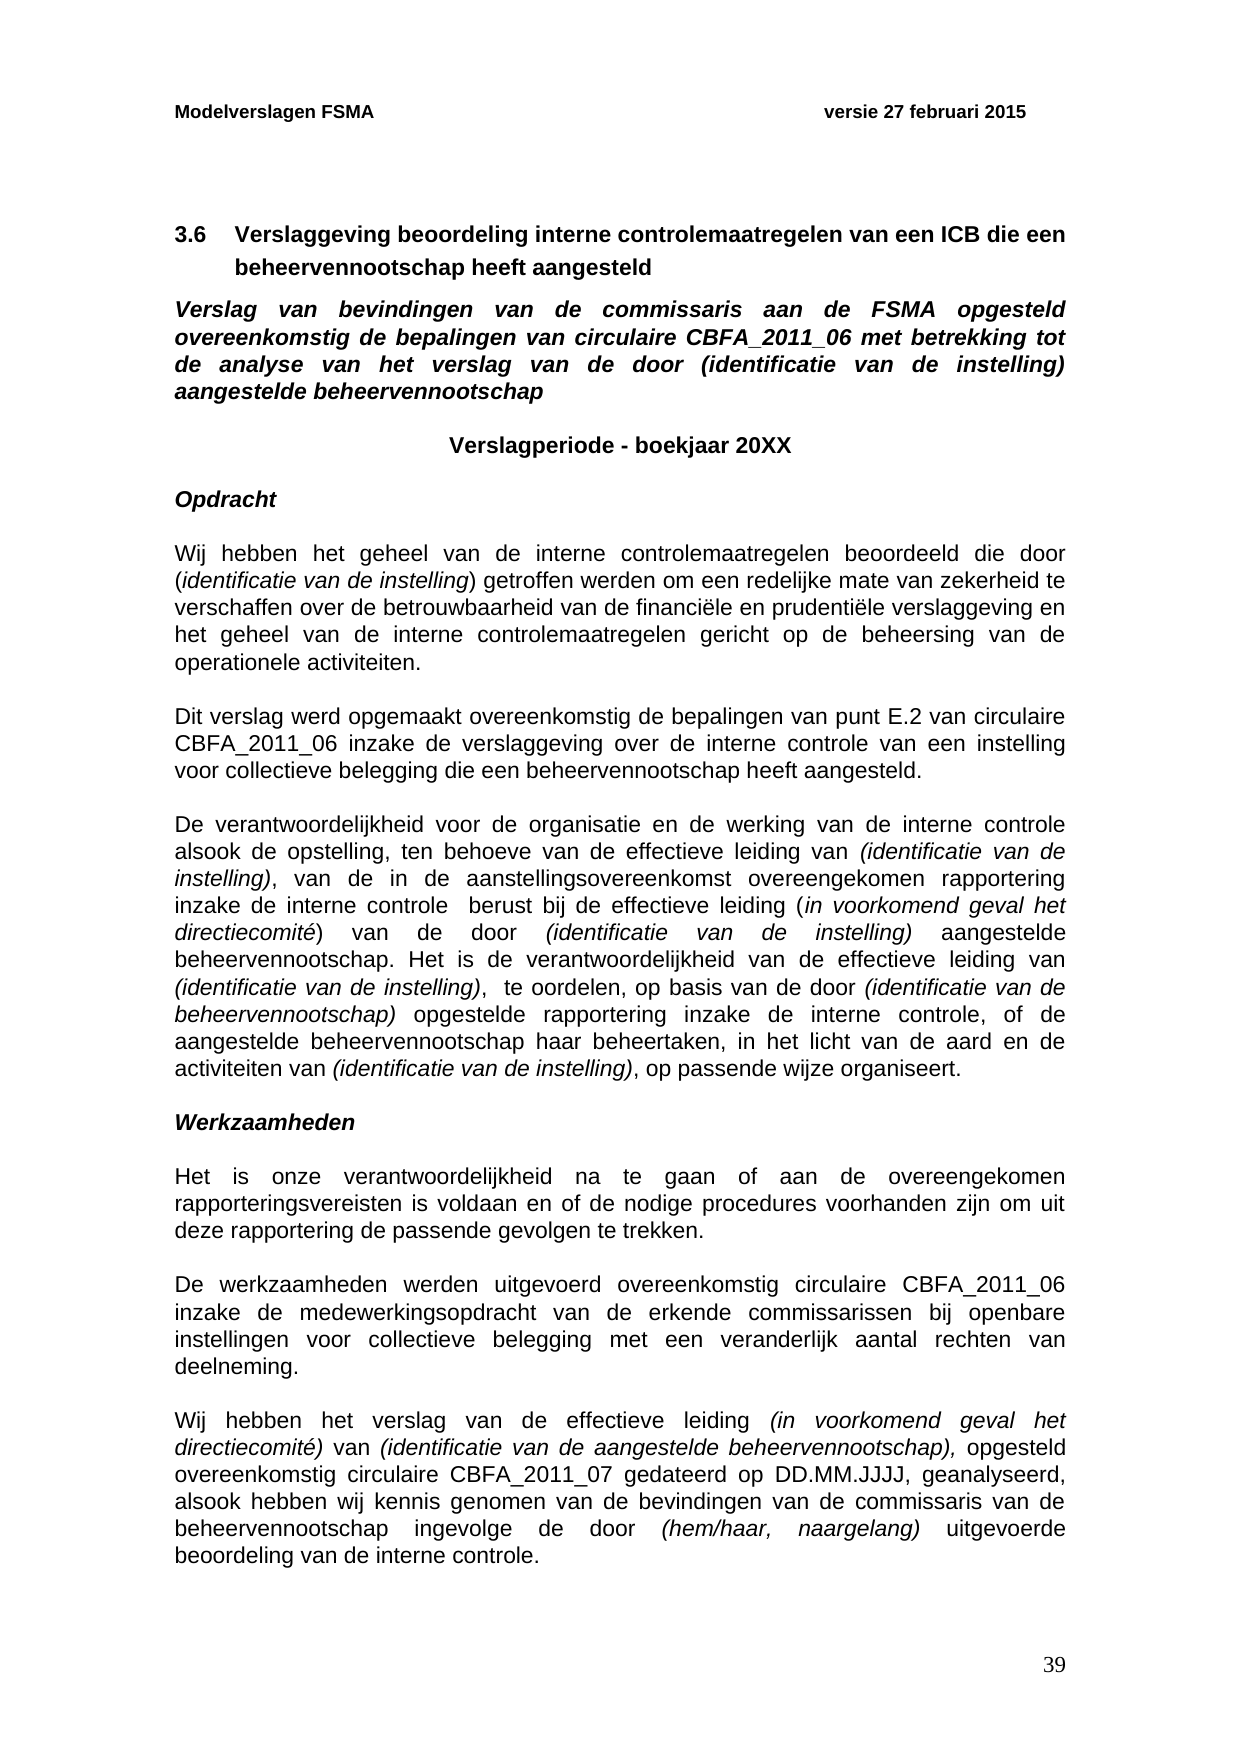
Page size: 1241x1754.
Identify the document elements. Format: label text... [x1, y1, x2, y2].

text De verantwoordelijkheid voor de organisatie en de werking van de interne controle alsook de opstelling, ten behoeve van de effectieve leiding van (identificatie van de instelling), van de in de aanstellingsovereenkomst overeengekomen rapportering inzake de interne controle berust bij de effectieve leiding (in voorkomend geval het directiecomité) van de door (identificatie van de instelling) aangestelde beheervennootschap. Het is de verantwoordelijkheid van de effectieve leiding van (identificatie van de instelling), te oordelen, op basis van de door (identificatie van de beheervennootschap) opgestelde rapportering inzake de interne controle, of de aangestelde beheervennootschap haar beheertaken, in het licht van de aard en de activiteiten van (identificatie van de instelling), op passende wijze organiseert. [174, 810, 1066, 1081]
text Wij hebben het verslag van de effectieve leiding (in voorkomend geval het directiecomité) van (identificatie van de aangestelde beheervennootschap), opgesteld overeenkomstig circulaire CBFA_2011_07 gedateerd op DD.MM.JJJJ, geanalyseerd, alsook hebben wij kennis genomen van de bevindingen van de commissaris van de beheervennootschap ingevolge de door (hem/haar, naargelang) uitgevoerde beoordeling van de interne controle. [174, 1406, 1066, 1569]
text Verslagperiode - boekjaar 20XX [174, 431, 1066, 458]
text Werkzaamheden [174, 1108, 1066, 1135]
text Wij hebben het geheel van de interne controlemaatregelen beoordeeld die door (identificatie van de instelling) getroffen werden om een redelijke mate van zekerheid te verschaffen over de betrouwbaarheid van de financiële en prudentiële verslaggeving en het geheel van de interne controlemaatregelen gericht op de beheersing van de operationele activiteiten. [174, 539, 1066, 675]
subtitle Verslaggeving beoordeling interne controlemaatregelen van een ICB die een beheervennootschap heeft aangesteld [174, 216, 1066, 282]
text Dit verslag werd opgemaakt overeenkomstig de bepalingen van punt E.2 van circulaire CBFA_2011_06 inzake de verslaggeving over de interne controle van een instelling voor collectieve belegging die een beheervennootschap heeft aangesteld. [174, 702, 1066, 783]
text Verslag van bevindingen van de commissaris aan de FSMA opgesteld overeenkomstig de bepalingen van circulaire CBFA_2011_06 met betrekking tot de analyse van het verslag van de door (identificatie van de instelling) aangestelde beheervennootschap [174, 296, 1066, 404]
text De werkzaamheden werden uitgevoerd overeenkomstig circulaire CBFA_2011_06 inzake de medewerkingsopdracht van de erkende commissarissen bij openbare instellingen voor collectieve belegging met een veranderlijk aantal rechten van deelneming. [174, 1271, 1066, 1379]
text Het is onze verantwoordelijkheid na te gaan of aan de overeengekomen rapporteringsvereisten is voldaan en of de nodige procedures voorhanden zijn om uit deze rapportering de passende gevolgen te trekken. [174, 1162, 1066, 1244]
text Opdracht [174, 485, 1066, 512]
